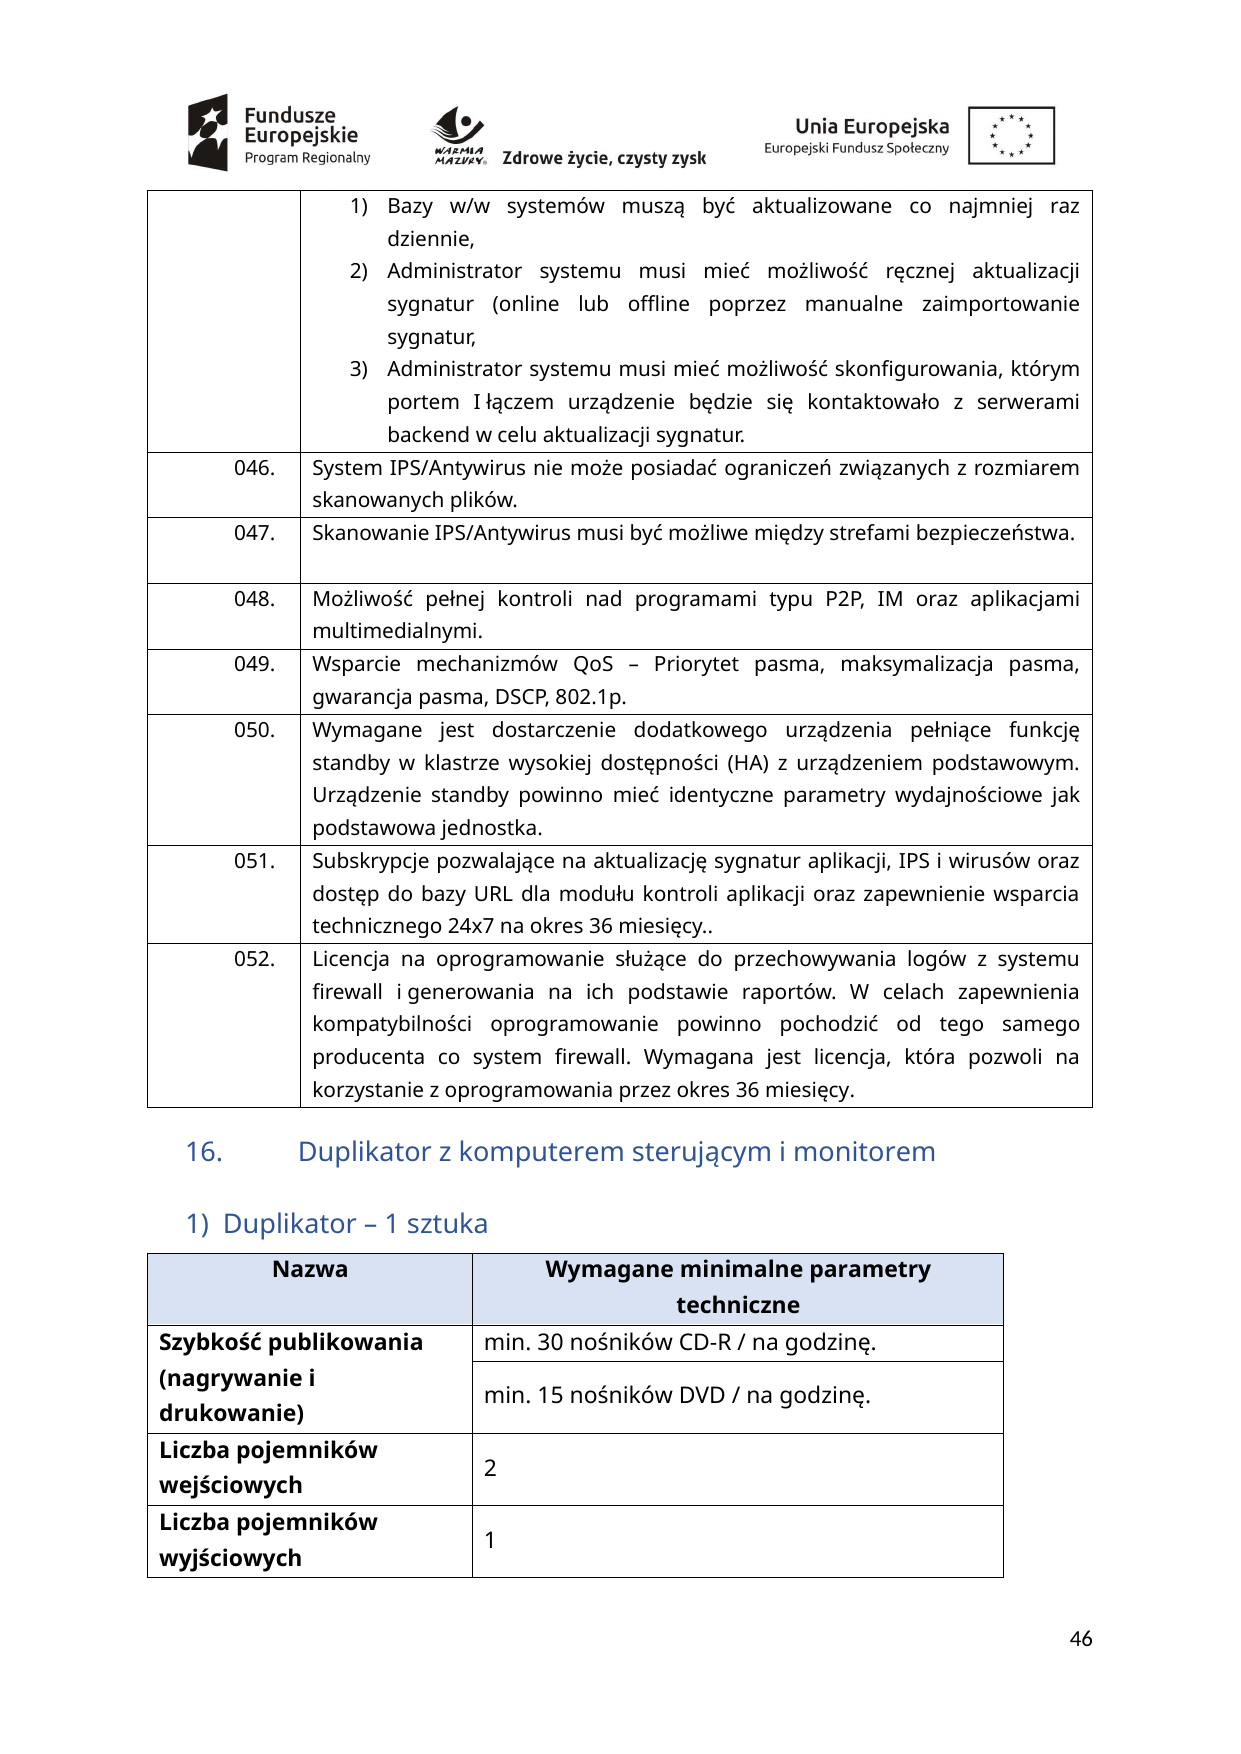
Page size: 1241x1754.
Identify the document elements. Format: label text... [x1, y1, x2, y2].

table_cell Wymagane jest dostarczenie dodatkowego urządzenia pełniące funkcję standby w klastrze wysokiej dostępności (HA) z urządzeniem podstawowym. Urządzenie standby powinno mieć identyczne parametry wydajnościowe jak podstawowa jednostka. [301, 715, 1092, 845]
table_cell [148, 518, 300, 583]
table_cell [148, 453, 300, 517]
table_cell System IPS/Antywirus nie może posiadać ograniczeń związanych z rozmiarem skanowanych plików. [301, 453, 1092, 517]
table_cell 1 [473, 1506, 1003, 1577]
table_cell Licencja na oprogramowanie służące do przechowywania logów z systemu firewall i generowania na ich podstawie raportów. W celach zapewnienia kompatybilności oprogramowanie powinno pochodzić od tego samego producenta co system firewall. Wymagana jest licencja, która pozwoli na korzystanie z oprogramowania przez okres 36 miesięcy. [301, 944, 1092, 1107]
table_cell min. 15 nośników DVD / na godzinę. [473, 1362, 1003, 1432]
table_cell min. 30 nośników CD-R / na godzinę. [473, 1326, 1003, 1361]
table_cell Skanowanie IPS/Antywirus musi być możliwe między strefami bezpieczeństwa. [301, 518, 1092, 583]
table_header Nazwa [148, 1254, 472, 1324]
table_header Wymagane minimalne parametry techniczne [473, 1254, 1003, 1324]
table_cell Liczba pojemników wyjściowych [148, 1506, 472, 1577]
table_cell Subskrypcje pozwalające na aktualizację sygnatur aplikacji, IPS i wirusów oraz dostęp do bazy URL dla modułu kontroli aplikacji oraz zapewnienie wsparcia technicznego 24x7 na okres 36 miesięcy.. [301, 846, 1092, 943]
table_cell Liczba pojemników wejściowych [148, 1434, 472, 1504]
table_cell [148, 650, 300, 714]
subtitle Duplikator z komputerem sterującym i monitorem [185, 1133, 1093, 1169]
table_cell Wsparcie mechanizmów QoS – Priorytet pasma, maksymalizacja pasma, gwarancja pasma, DSCP, 802.1p. [301, 650, 1092, 714]
picture [168, 73, 1075, 190]
table_cell [148, 944, 300, 1107]
table_cell [148, 584, 300, 648]
table_cell [148, 191, 300, 452]
table_cell Szybkość publikowania (nagrywanie i drukowanie) [148, 1326, 472, 1432]
table_cell Możliwość pełnej kontroli nad programami typu P2P, IM oraz aplikacjami multimedialnymi. [301, 584, 1092, 648]
subtitle Duplikator – 1 sztuka [185, 1204, 1093, 1241]
table_cell 2 [473, 1434, 1003, 1504]
table_cell [148, 846, 300, 943]
table_cell [148, 715, 300, 845]
